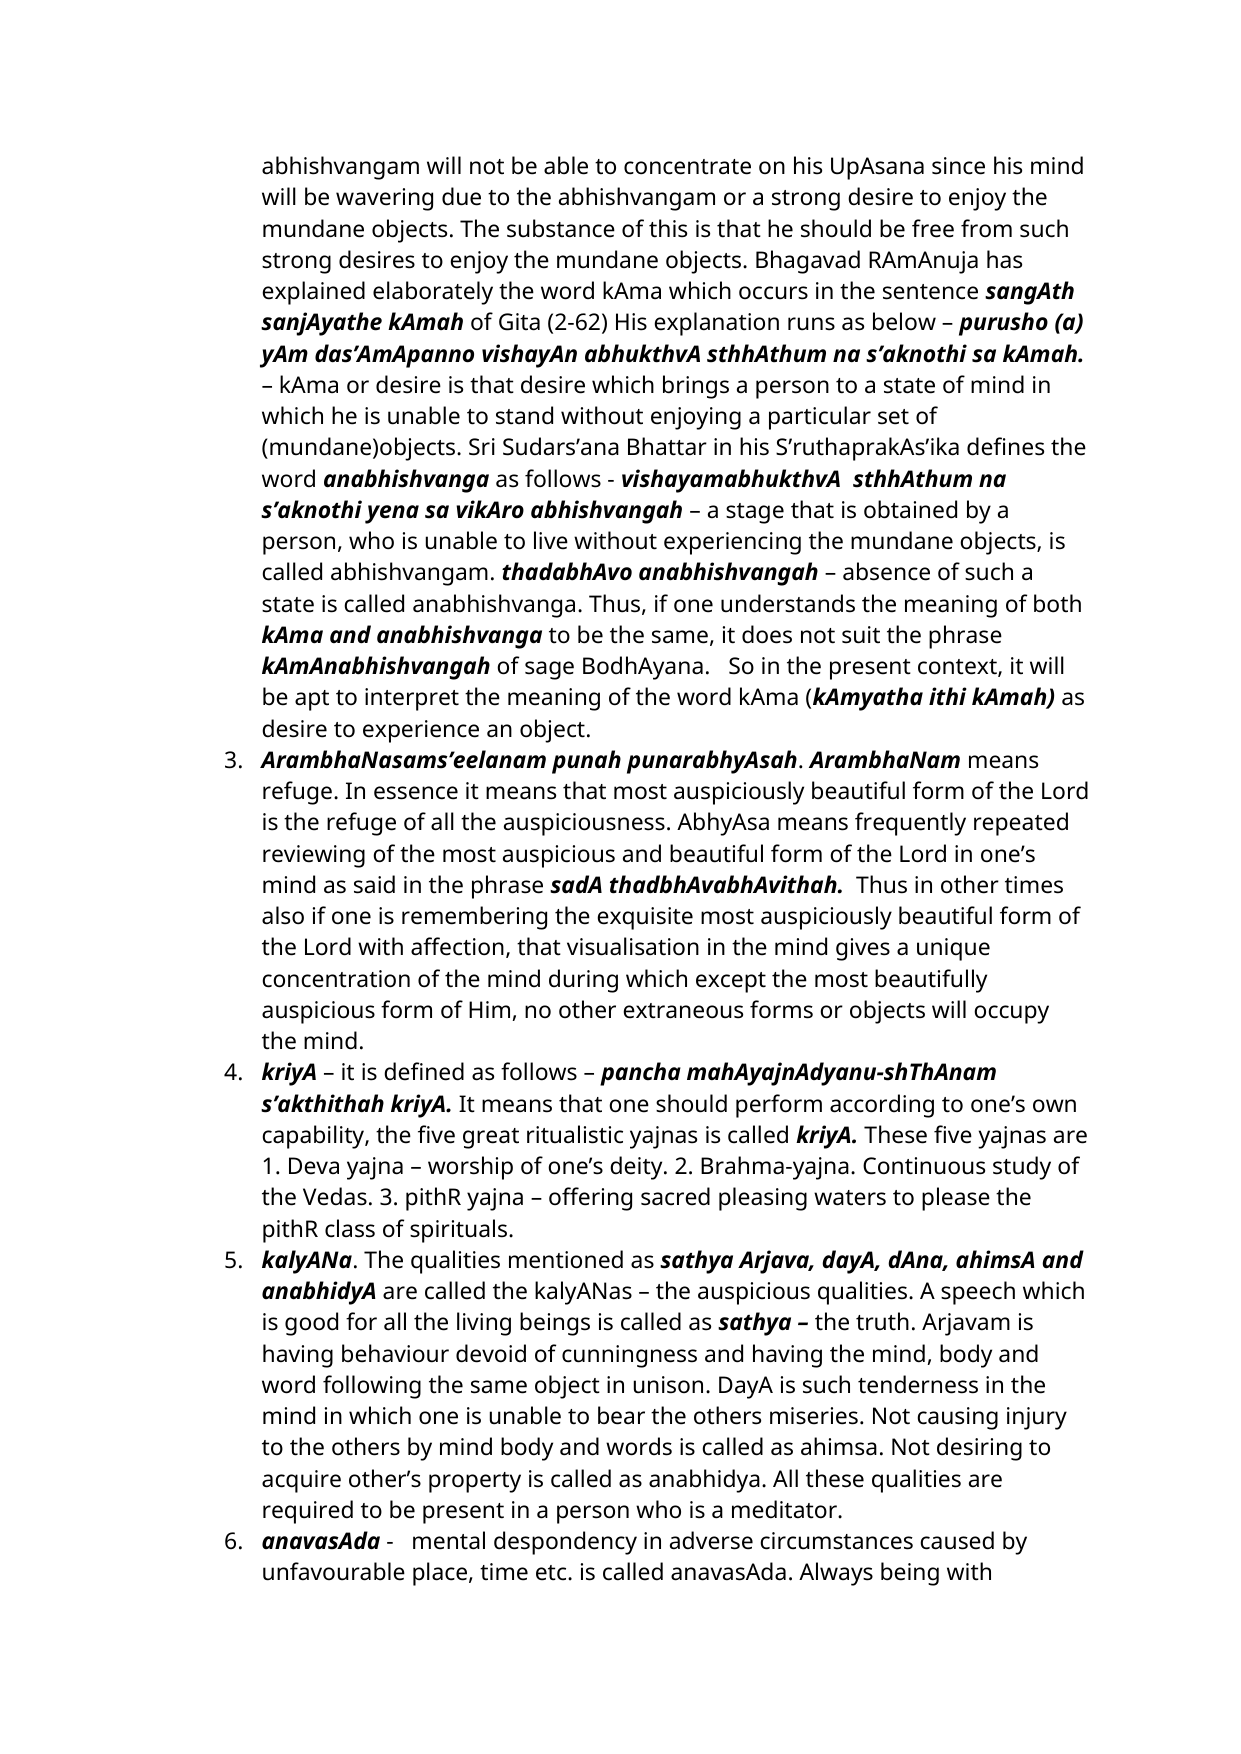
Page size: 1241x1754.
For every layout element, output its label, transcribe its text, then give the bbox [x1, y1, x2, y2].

list kalyANa. The qualities mentioned as sathya Arjava, dayA, dAna, ahimsA and anabhidyA are called the kalyANas – the auspicious qualities. A speech which is good for all the living beings is called as sathya – the truth. Arjavam is having behaviour devoid of cunningness and having the mind, body and word following the same object in unison. DayA is such tenderness in the mind in which one is unable to bear the others miseries. Not causing injury to the others by mind body and words is called as ahimsa. Not desiring to acquire other’s property is called as anabhidya. All these qualities are required to be present in a person who is a meditator. [224, 1244, 1090, 1525]
list ArambhaNasams’eelanam punah punarabhyAsah. ArambhaNam means refuge. In essence it means that most auspiciously beautiful form of the Lord is the refuge of all the auspiciousness. AbhyAsa means frequently repeated reviewing of the most auspicious and beautiful form of the Lord in one’s mind as said in the phrase sadA thadbhAvabhAvithah. Thus in other times also if one is remembering the exquisite most auspiciously beautiful form of the Lord with affection, that visualisation in the mind gives a unique concentration of the mind during which except the most beautifully auspicious form of Him, no other extraneous forms or objects will occupy the mind. [224, 744, 1090, 1056]
list kriyA – it is defined as follows – pancha mahAyajnAdyanu-shThAnam s’akthithah kriyA. It means that one should perform according to one’s own capability, the five great ritualistic yajnas is called kriyA. These five yajnas are 1. Deva yajna – worship of one’s deity. 2. Brahma-yajna. Continuous study of the Vedas. 3. pithR yajna – offering sacred pleasing waters to please the pithR class of spirituals. [224, 1056, 1090, 1244]
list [224, 1525, 1090, 1587]
